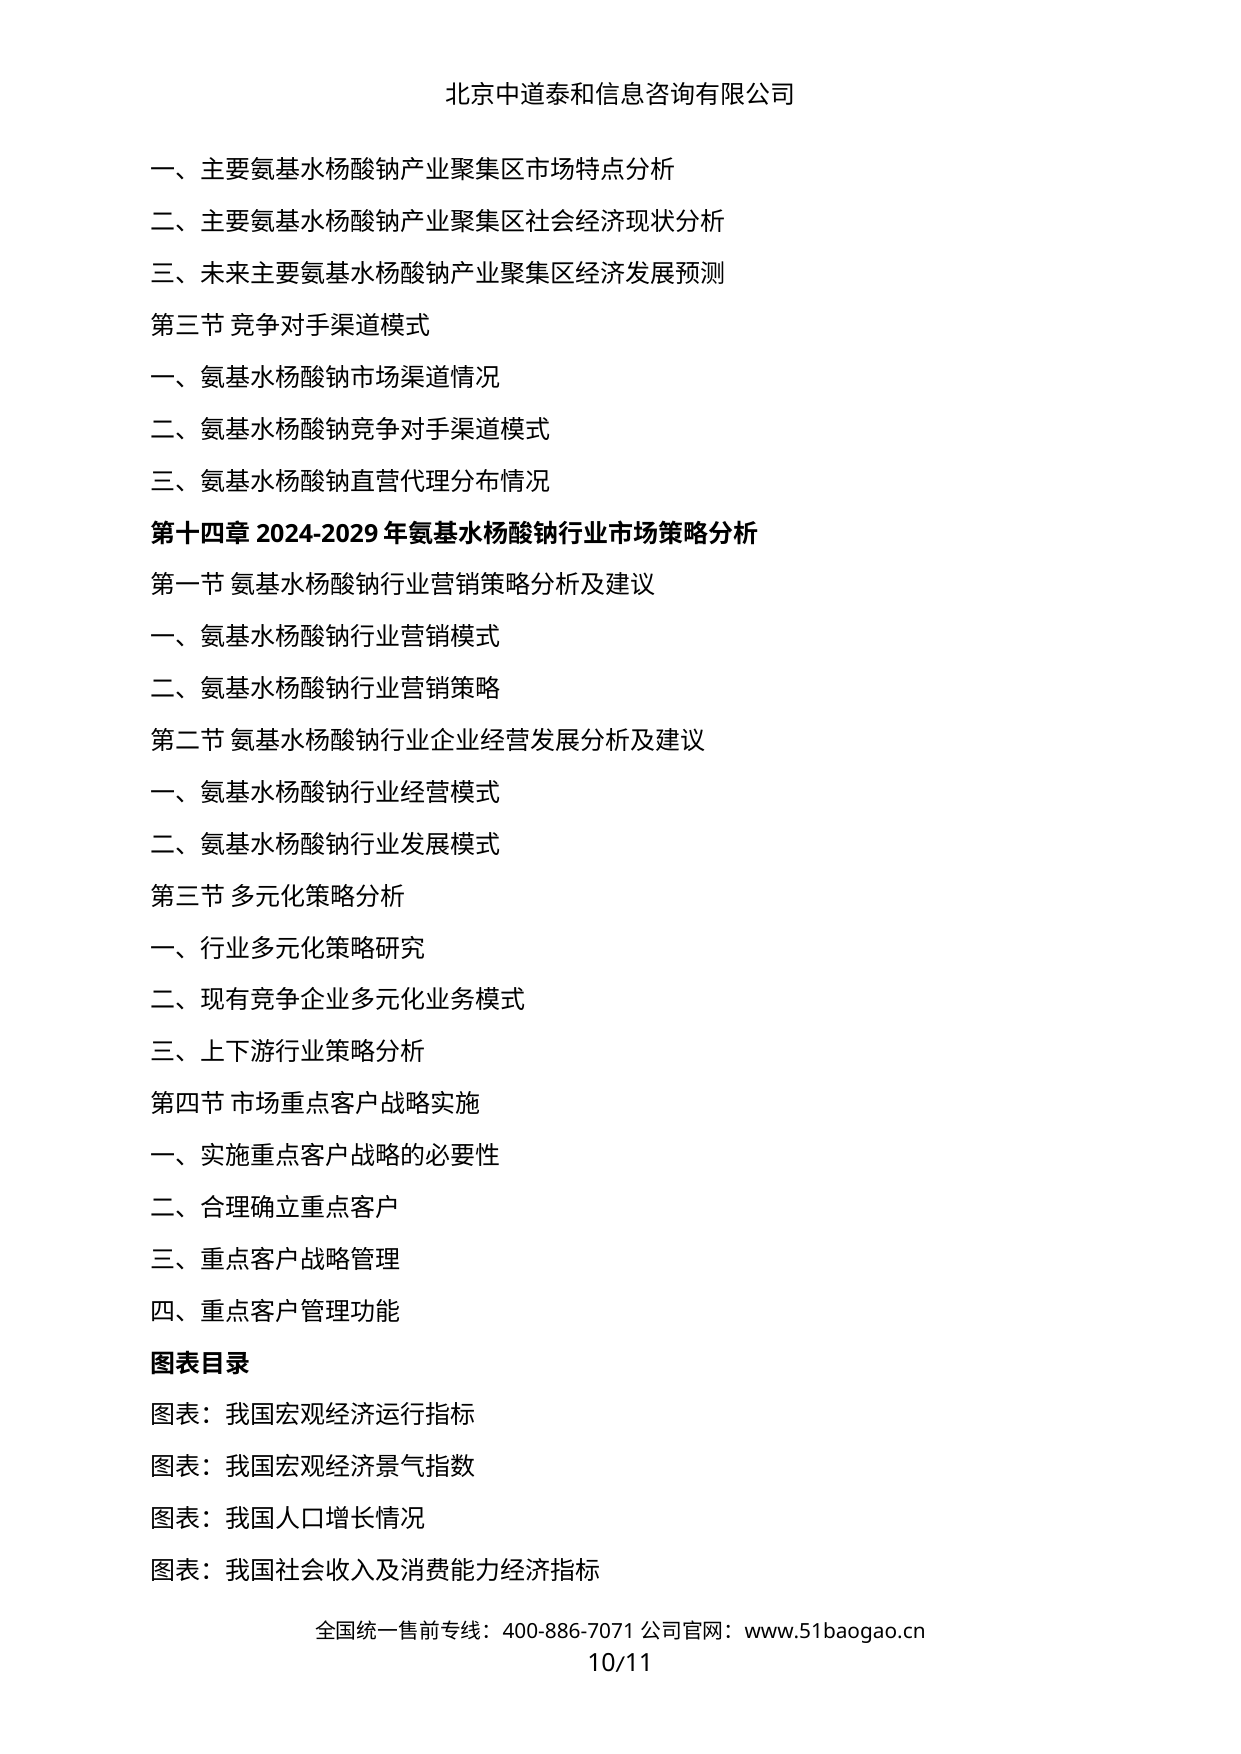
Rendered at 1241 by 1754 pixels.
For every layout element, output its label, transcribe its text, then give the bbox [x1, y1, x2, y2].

text 一、氨基水杨酸钠市场渠道情况 [150, 357, 1090, 394]
text 三、氨基水杨酸钠直营代理分布情况 [150, 461, 1090, 497]
text 图表：我国宏观经济运行指标 [150, 1395, 1090, 1431]
text 二、氨基水杨酸钠竞争对手渠道模式 [150, 409, 1090, 446]
text 图表目录 [150, 1343, 1090, 1379]
text 三、未来主要氨基水杨酸钠产业聚集区经济发展预测 [150, 254, 1090, 290]
text 第三节 多元化策略分析 [150, 876, 1090, 912]
text 一、实施重点客户战略的必要性 [150, 1136, 1090, 1172]
text 第十四章 2024-2029年氨基水杨酸钠行业市场策略分析 [150, 513, 1090, 549]
text 图表：我国人口增长情况 [150, 1499, 1090, 1535]
text 图表：我国社会收入及消费能力经济指标 [150, 1551, 1090, 1587]
text 第一节 氨基水杨酸钠行业营销策略分析及建议 [150, 565, 1090, 601]
text 二、氨基水杨酸钠行业发展模式 [150, 824, 1090, 861]
text 三、重点客户战略管理 [150, 1239, 1090, 1276]
text 三、上下游行业策略分析 [150, 1032, 1090, 1068]
text 二、主要氨基水杨酸钠产业聚集区社会经济现状分析 [150, 202, 1090, 238]
text 第三节 竞争对手渠道模式 [150, 306, 1090, 342]
text 二、氨基水杨酸钠行业营销策略 [150, 669, 1090, 705]
text 二、现有竞争企业多元化业务模式 [150, 980, 1090, 1016]
text 一、主要氨基水杨酸钠产业聚集区市场特点分析 [150, 150, 1090, 186]
text 一、行业多元化策略研究 [150, 928, 1090, 964]
text 一、氨基水杨酸钠行业营销模式 [150, 617, 1090, 653]
text 一、氨基水杨酸钠行业经营模式 [150, 772, 1090, 809]
text 第四节 市场重点客户战略实施 [150, 1084, 1090, 1120]
text 二、合理确立重点客户 [150, 1187, 1090, 1224]
text 四、重点客户管理功能 [150, 1291, 1090, 1327]
text 第二节 氨基水杨酸钠行业企业经营发展分析及建议 [150, 721, 1090, 757]
text 图表：我国宏观经济景气指数 [150, 1447, 1090, 1483]
